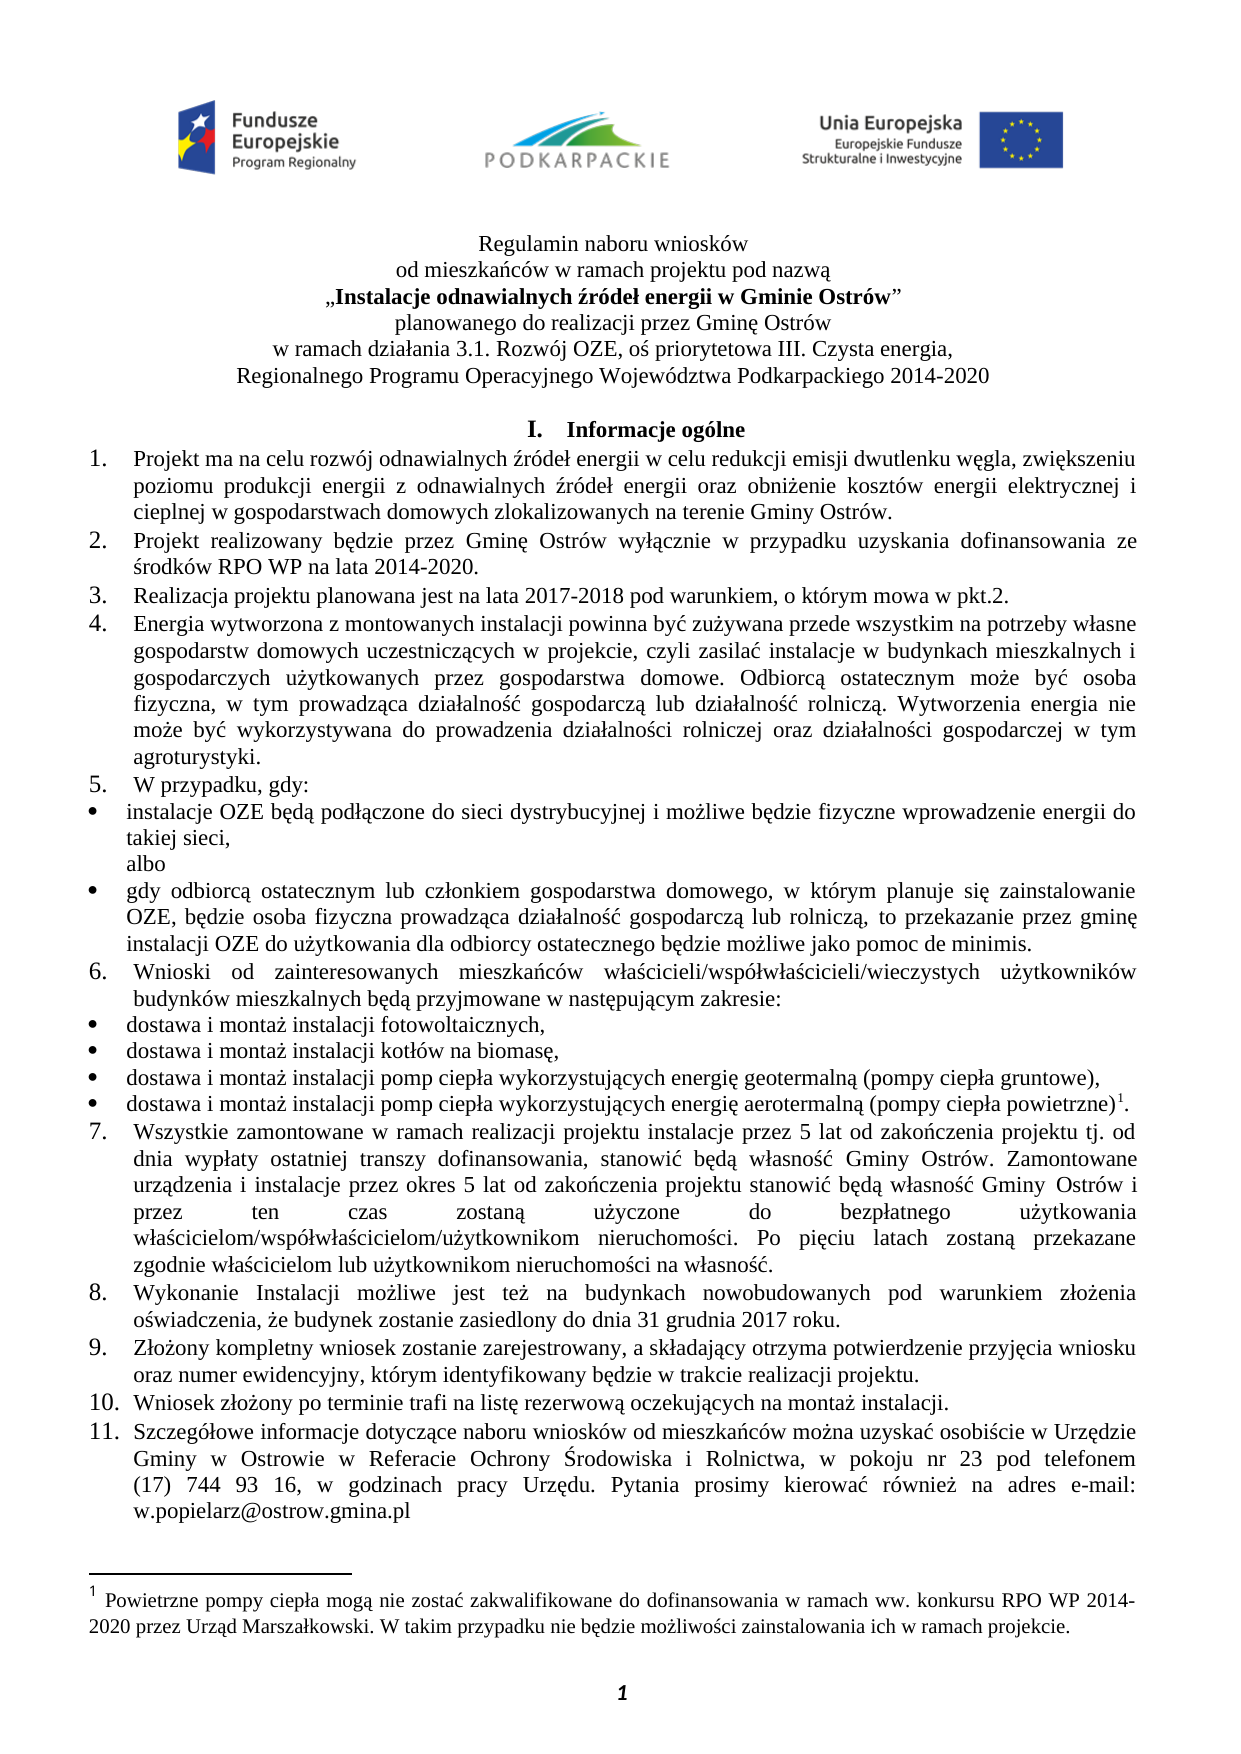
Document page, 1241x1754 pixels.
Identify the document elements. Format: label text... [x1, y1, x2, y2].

list Wnioski od zainteresowanych mieszkańców właścicieli/współwłaścicieli/wieczystych użytkowników budynków mieszkalnych będą przyjmowane w następującym zakresie: [89, 956, 1138, 1011]
list Projekt ma na celu rozwój odnawialnych źródeł energii w celu redukcji emisji dwutlenku węgla, zwiększeniu poziomu produkcji energii z odnawialnych źródeł energii oraz obniżenie kosztów energii elektrycznej i cieplnej w gospodarstwach domowych zlokalizowanych na terenie Gminy Ostrów. [89, 443, 1138, 525]
list Realizacja projektu planowana jest na lata 2017-2018 pod warunkiem, o którym mowa w pkt.2. [89, 580, 1138, 608]
list Wniosek złożony po terminie trafi na listę rezerwową oczekujących na montaż instalacji. [89, 1387, 1138, 1416]
list dostawa i montaż instalacji pomp ciepła wykorzystujących energię geotermalną (pompy ciepła gruntowe), [89, 1064, 1138, 1090]
text od mieszkańców w ramach projektu pod nazwą [89, 256, 1138, 283]
list instalacje OZE będą podłączone do sieci dystrybucyjnej i możliwe będzie fizyczne wprowadzenie energii do takiej sieci, albo [89, 798, 1138, 877]
list Informacje ogólne [134, 414, 1138, 443]
list gdy odbiorcą ostatecznym lub członkiem gospodarstwa domowego, w którym planuje się zainstalowanie OZE, będzie osoba fizyczna prowadząca działalność gospodarczą lub rolniczą, to przekazanie przez gminę instalacji OZE do użytkowania dla odbiorcy ostatecznego będzie możliwe jako pomoc de minimis. [89, 877, 1138, 956]
list Złożony kompletny wniosek zostanie zarejestrowany, a składający otrzyma potwierdzenie przyjęcia wniosku oraz numer ewidencyjny, którym identyfikowany będzie w trakcie realizacji projektu. [89, 1332, 1138, 1387]
text „Instalacje odnawialnych źródeł energii w Gminie Ostrów” planowanego do realizacji przez Gminę Ostrów w ramach działania 3.1. Rozwój OZE, oś priorytetowa III. Czysta energia, [89, 283, 1138, 362]
list Wykonanie Instalacji możliwe jest też na budynkach nowobudowanych pod warunkiem złożenia oświadczenia, że budynek zostanie zasiedlony do dnia 31 grudnia 2017 roku. [89, 1277, 1138, 1332]
text Regionalnego Programu Operacyjnego Województwa Podkarpackiego 2014-2020 [89, 362, 1138, 388]
list dostawa i montaż instalacji fotowoltaicznych, [89, 1011, 1138, 1037]
picture [147, 80, 1093, 204]
list W przypadku, gdy: [89, 769, 1138, 798]
list Energia wytworzona z montowanych instalacji powinna być zużywana przede wszystkim na potrzeby własne gospodarstw domowych uczestniczących w projekcie, czyli zasilać instalacje w budynkach mieszkalnych i gospodarczych użytkowanych przez gospodarstwa domowe. Odbiorcą ostatecznym może być osoba fizyczna, w tym prowadząca działalność gospodarczą lub działalność rolniczą. Wytworzenia energia nie może być wykorzystywana do prowadzenia działalności rolniczej oraz działalności gospodarczej w tym agroturystyki. [89, 608, 1138, 769]
text Regulamin naboru wniosków [89, 230, 1138, 256]
list Projekt realizowany będzie przez Gminę Ostrów wyłącznie w przypadku uzyskania dofinansowania ze środków RPO WP na lata 2014-2020. [89, 525, 1138, 580]
list Wszystkie zamontowane w ramach realizacji projektu instalacje przez 5 lat od zakończenia projektu tj. od dnia wypłaty ostatniej transzy dofinansowania, stanowić będą własność Gminy Ostrów. Zamontowane urządzenia i instalacje przez okres 5 lat od zakończenia projektu stanowić będą własność Gminy Ostrów i przez ten czas zostaną użyczone do bezpłatnego użytkowania właścicielom/współwłaścicielom/użytkownikom nieruchomości. Po pięciu latach zostaną przekazane zgodnie właścicielom lub użytkownikom nieruchomości na własność. [89, 1116, 1138, 1277]
list dostawa i montaż instalacji kotłów na biomasę, [89, 1037, 1138, 1064]
list dostawa i montaż instalacji pomp ciepła wykorzystujących energię aerotermalną (pompy ciepła powietrzne). [89, 1090, 1138, 1116]
list Szczegółowe informacje dotyczące naboru wniosków od mieszkańców można uzyskać osobiście w Urzędzie Gminy w Ostrowie w Referacie Ochrony Środowiska i Rolnictwa, w pokoju nr 23 pod telefonem (17) 744 93 16, w godzinach pracy Urzędu. Pytania prosimy kierować również na adres e-mail: w.popielarz@ostrow.gmina.pl [89, 1416, 1138, 1524]
